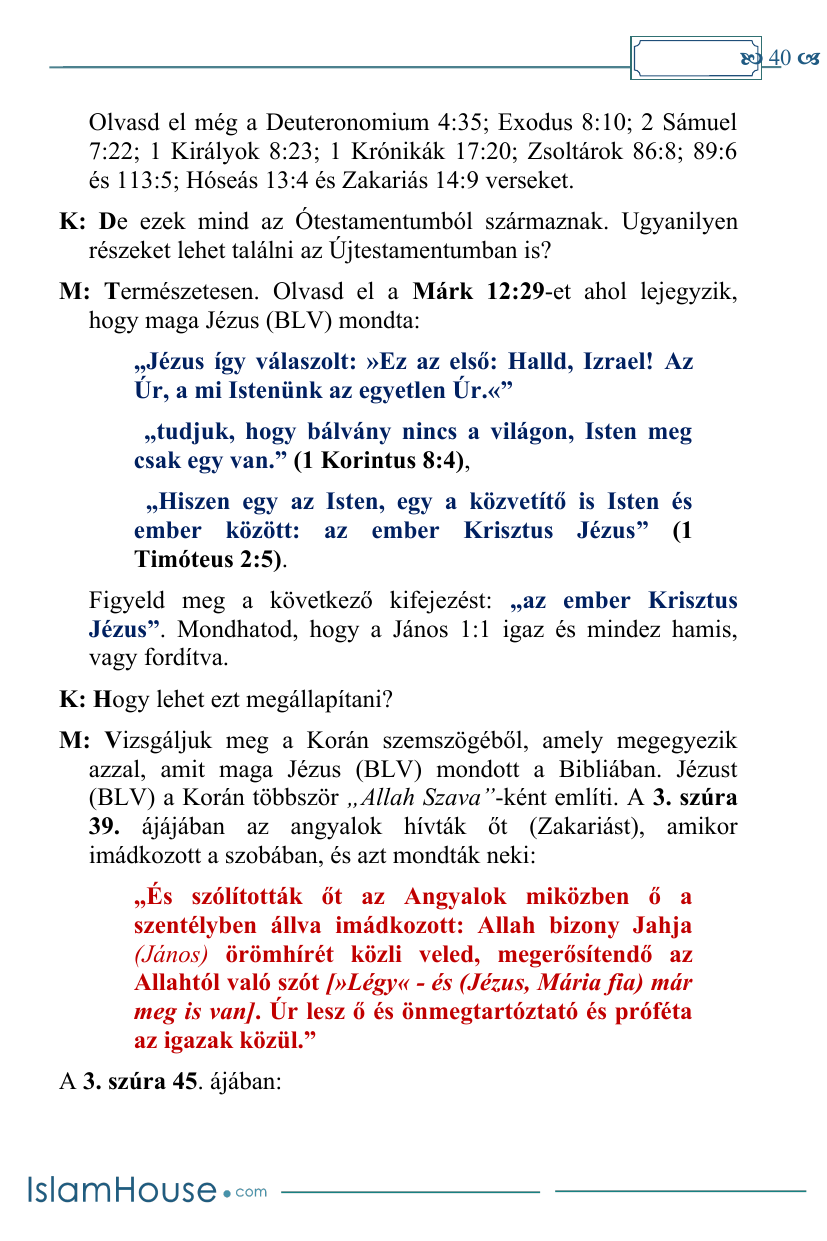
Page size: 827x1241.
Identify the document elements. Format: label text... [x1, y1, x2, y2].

text „És szólították őt az Angyalok miközben ő a szentélyben állva imádkozott: Allah bizony Jahja (János) örömhírét közli veled, megerősítendő az Allahtól való szót [»Légy« - és (Jézus, Mária fia) már meg is van]. Úr lesz ő és önmegtartóztató és próféta az igazak közül.” [134, 881, 693, 1054]
text „Jézus így válaszolt: »Ez az első: Halld, Izrael! Az Úr, a mi Istenünk az egyetlen Úr.«” [500, 375, 693, 404]
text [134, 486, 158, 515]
text K: Hogy lehet ezt megállapítani? [59, 684, 738, 712]
text Figyeld meg a következő kifejezést: „az ember Krisztus Jézus”. Mondhatod, hogy a János 1:1 igaz és mindez hamis, vagy fordítva. [89, 585, 738, 671]
text Olvasd el még a Deuteronomium 4:35; Exodus 8:10; 2 Sámuel 7:22; 1 Királyok 8:23; 1 Krónikák 17:20; Zsoltárok 86:8; 89:6 és 113:5; Hóseás 13:4 és Zakariás 14:9 verseket. [89, 107, 738, 194]
text „Hiszen egy az Isten, egy a közvetítő is Isten és ember között: az ember Krisztus Jézus” (1 Timóteus 2:5). [134, 515, 693, 572]
picture [20, 1171, 541, 1209]
text M: Vizsgáljuk meg a Korán szemszögéből, amely megegyezik azzal, amit maga Jézus (BLV) mondott a Bibliában. Jézust (BLV) a Korán többször „Allah Szava”-ként említi. A 3. szúra 39. ájájában az angyalok hívták őt (Zakariást), amikor imádkozott a szobában, és azt mondták neki: [59, 725, 738, 869]
text „tudjuk, hogy bálvány nincs a világon, Isten meg csak egy van.” (1 Korintus 8:4), [274, 445, 693, 474]
text K: De ezek mind az Ótestamentumból származnak. Ugyanilyen részeket lehet találni az Újtestamentumban is? [59, 206, 738, 264]
text M: Természetesen. Olvasd el a Márk 12:29-et ahol lejegyzik, hogy maga Jézus (BLV) mondta: [59, 276, 738, 334]
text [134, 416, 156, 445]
picture [548, 1170, 807, 1208]
text A 3. szúra 45. ájában: [59, 1066, 738, 1095]
